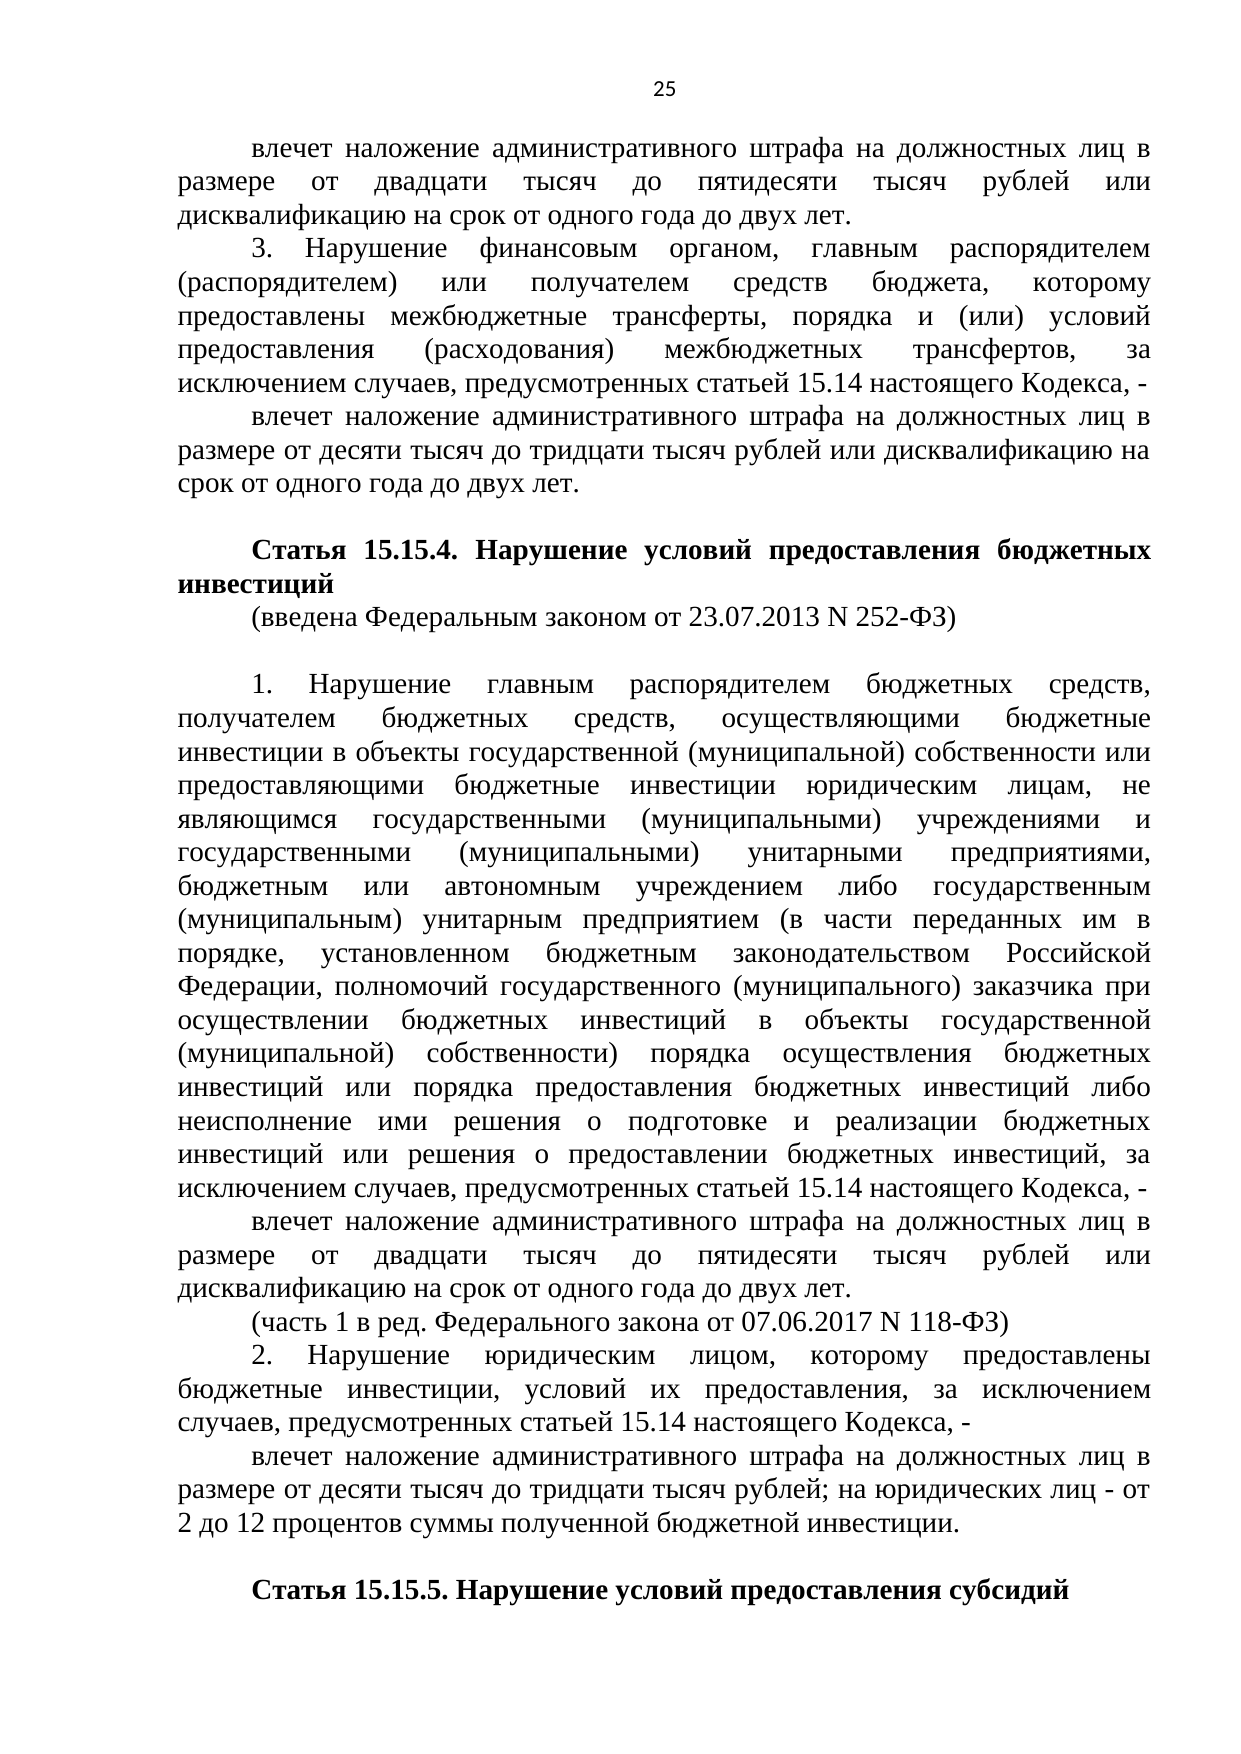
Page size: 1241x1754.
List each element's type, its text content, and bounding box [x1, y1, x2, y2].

text (часть 1 в ред. Федерального закона от 07.06.2017 N 118-ФЗ) [177, 1304, 1152, 1337]
text (введена Федеральным законом от 23.07.2013 N 252-ФЗ) [177, 599, 1152, 633]
text 2. Нарушение юридическим лицом, которому предоставлены бюджетные инвестиции, условий их предоставления, за исключением случаев, предусмотренных статьей 15.14 настоящего Кодекса, - [177, 1337, 1152, 1438]
text 3. Нарушение финансовым органом, главным распорядителем (распорядителем) или получателем средств бюджета, которому предоставлены межбюджетные трансферты, порядка и (или) условий предоставления (расходования) межбюджетных трансфертов, за исключением случаев, предусмотренных статьей 15.14 настоящего Кодекса, - [177, 231, 1152, 398]
text влечет наложение административного штрафа на должностных лиц в размере от десяти тысяч до тридцати тысяч рублей; на юридических лиц - от 2 до 12 процентов суммы полученной бюджетной инвестиции. [177, 1438, 1152, 1539]
text Статья 15.15.5. Нарушение условий предоставления субсидий [177, 1572, 1152, 1606]
text Статья 15.15.4. Нарушение условий предоставления бюджетных инвестиций [177, 532, 1152, 599]
text влечет наложение административного штрафа на должностных лиц в размере от двадцати тысяч до пятидесяти тысяч рублей или дисквалификацию на срок от одного года до двух лет. [177, 1203, 1152, 1304]
text влечет наложение административного штрафа на должностных лиц в размере от двадцати тысяч до пятидесяти тысяч рублей или дисквалификацию на срок от одного года до двух лет. [177, 130, 1152, 231]
text 1. Нарушение главным распорядителем бюджетных средств, получателем бюджетных средств, осуществляющими бюджетные инвестиции в объекты государственной (муниципальной) собственности или предоставляющими бюджетные инвестиции юридическим лицам, не являющимся государственными (муниципальными) учреждениями и государственными (муниципальными) унитарными предприятиями, бюджетным или автономным учреждением либо государственным (муниципальным) унитарным предприятием (в части переданных им в порядке, установленном бюджетным законодательством Российской Федерации, полномочий государственного (муниципального) заказчика при осуществлении бюджетных инвестиций в объекты государственной (муниципальной) собственности) порядка осуществления бюджетных инвестиций или порядка предоставления бюджетных инвестиций либо неисполнение ими решения о подготовке и реализации бюджетных инвестиций или решения о предоставлении бюджетных инвестиций, за исключением случаев, предусмотренных статьей 15.14 настоящего Кодекса, - [177, 667, 1152, 1203]
